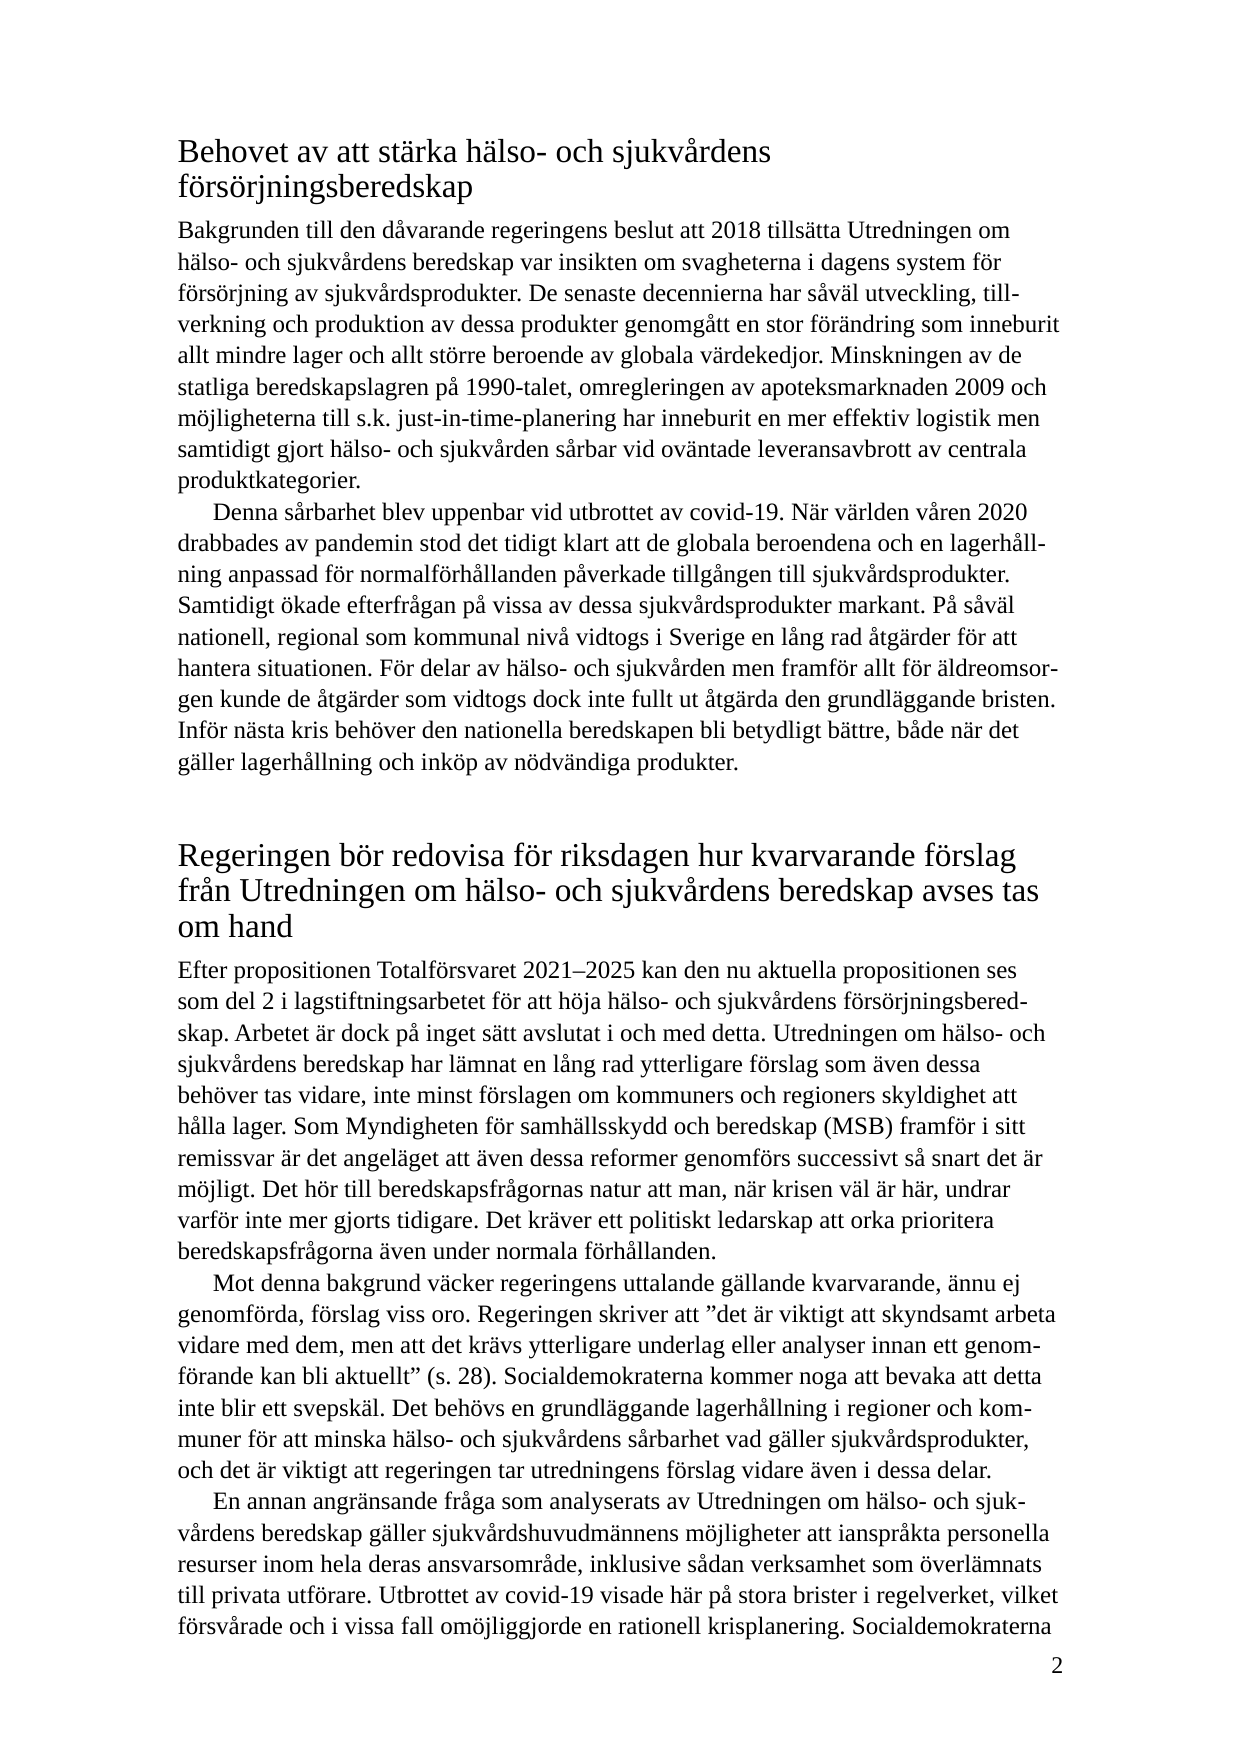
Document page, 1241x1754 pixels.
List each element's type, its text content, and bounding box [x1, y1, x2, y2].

subtitle Regeringen bör redovisa för riksdagen hur kvarvarande förslag från Utredningen om hälso- och sjukvårdens beredskap avses tas om hand [177, 838, 1063, 944]
text Denna sårbarhet blev uppenbar vid utbrottet av covid-19. När världen våren 2020 drabbades av pandemin stod det tidigt klart att de globala beroendena och en lagerhållning anpassad för normalförhållanden påverkade tillgången till sjukvårdsprodukter. Samtidigt ökade efterfrågan på vissa av dessa sjukvårdsprodukter markant. På såväl nationell, regional som kommunal nivå vidtogs i Sverige en lång rad åtgärder för att hantera situationen. För delar av hälso- och sjukvården men framför allt för äldreomsorgen kunde de åtgärder som vidtogs dock inte fullt ut åtgärda den grundläggande bristen. Inför nästa kris behöver den nationella beredskapen bli betydligt bättre, både när det gäller lagerhållning och inköp av nödvändiga produkter. [177, 494, 1063, 776]
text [177, 1484, 1063, 1640]
text Efter propositionen Totalförsvaret 2021–2025 kan den nu aktuella propositionen ses som del 2 i lagstiftningsarbetet för att höja hälso- och sjukvårdens försörjningsberedskap. Arbetet är dock på inget sätt avslutat i och med detta. Utredningen om hälso- och sjukvårdens beredskap har lämnat en lång rad ytterligare förslag som även dessa behöver tas vidare, inte minst förslagen om kommuners och regioners skyldighet att hålla lager. Som Myndigheten för samhällsskydd och beredskap (MSB) framför i sitt remissvar är det angeläget att även dessa reformer genomförs successivt så snart det är möjligt. Det hör till beredskapsfrågornas natur att man, när krisen väl är här, undrar varför inte mer gjorts tidigare. Det kräver ett politiskt ledarskap att orka prioritera beredskapsfrågorna även under normala förhållanden. [177, 953, 1063, 1265]
text Mot denna bakgrund väcker regeringens uttalande gällande kvarvarande, ännu ej genomförda, förslag viss oro. Regeringen skriver att ”det är viktigt att skyndsamt arbeta vidare med dem, men att det krävs ytterligare underlag eller analyser innan ett genomförande kan bli aktuellt” (s. 28). Socialdemokraterna kommer noga att bevaka att detta inte blir ett svepskäl. Det behövs en grundläggande lagerhållning i regioner och kommuner för att minska hälso- och sjukvårdens sårbarhet vad gäller sjukvårdsprodukter, och det är viktigt att regeringen tar utredningens förslag vidare även i dessa delar. [177, 1265, 1063, 1484]
text Bakgrunden till den dåvarande regeringens beslut att 2018 tillsätta Utredningen om hälso- och sjukvårdens beredskap var insikten om svagheterna i dagens system för försörjning av sjukvårdsprodukter. De senaste decennierna har såväl utveckling, tillverkning och produktion av dessa produkter genomgått en stor förändring som inneburit allt mindre lager och allt större beroende av globala värdekedjor. Minskningen av de statliga beredskapslagren på 1990-talet, omregleringen av apoteksmarknaden 2009 och möjligheterna till s.k. just-in-time-planering har inneburit en mer effektiv logistik men samtidigt gjort hälso- och sjukvården sårbar vid oväntade leveransavbrott av centrala produktkategorier. [177, 213, 1063, 494]
subtitle Behovet av att stärka hälso- och sjukvårdens försörjningsberedskap [177, 134, 1063, 205]
